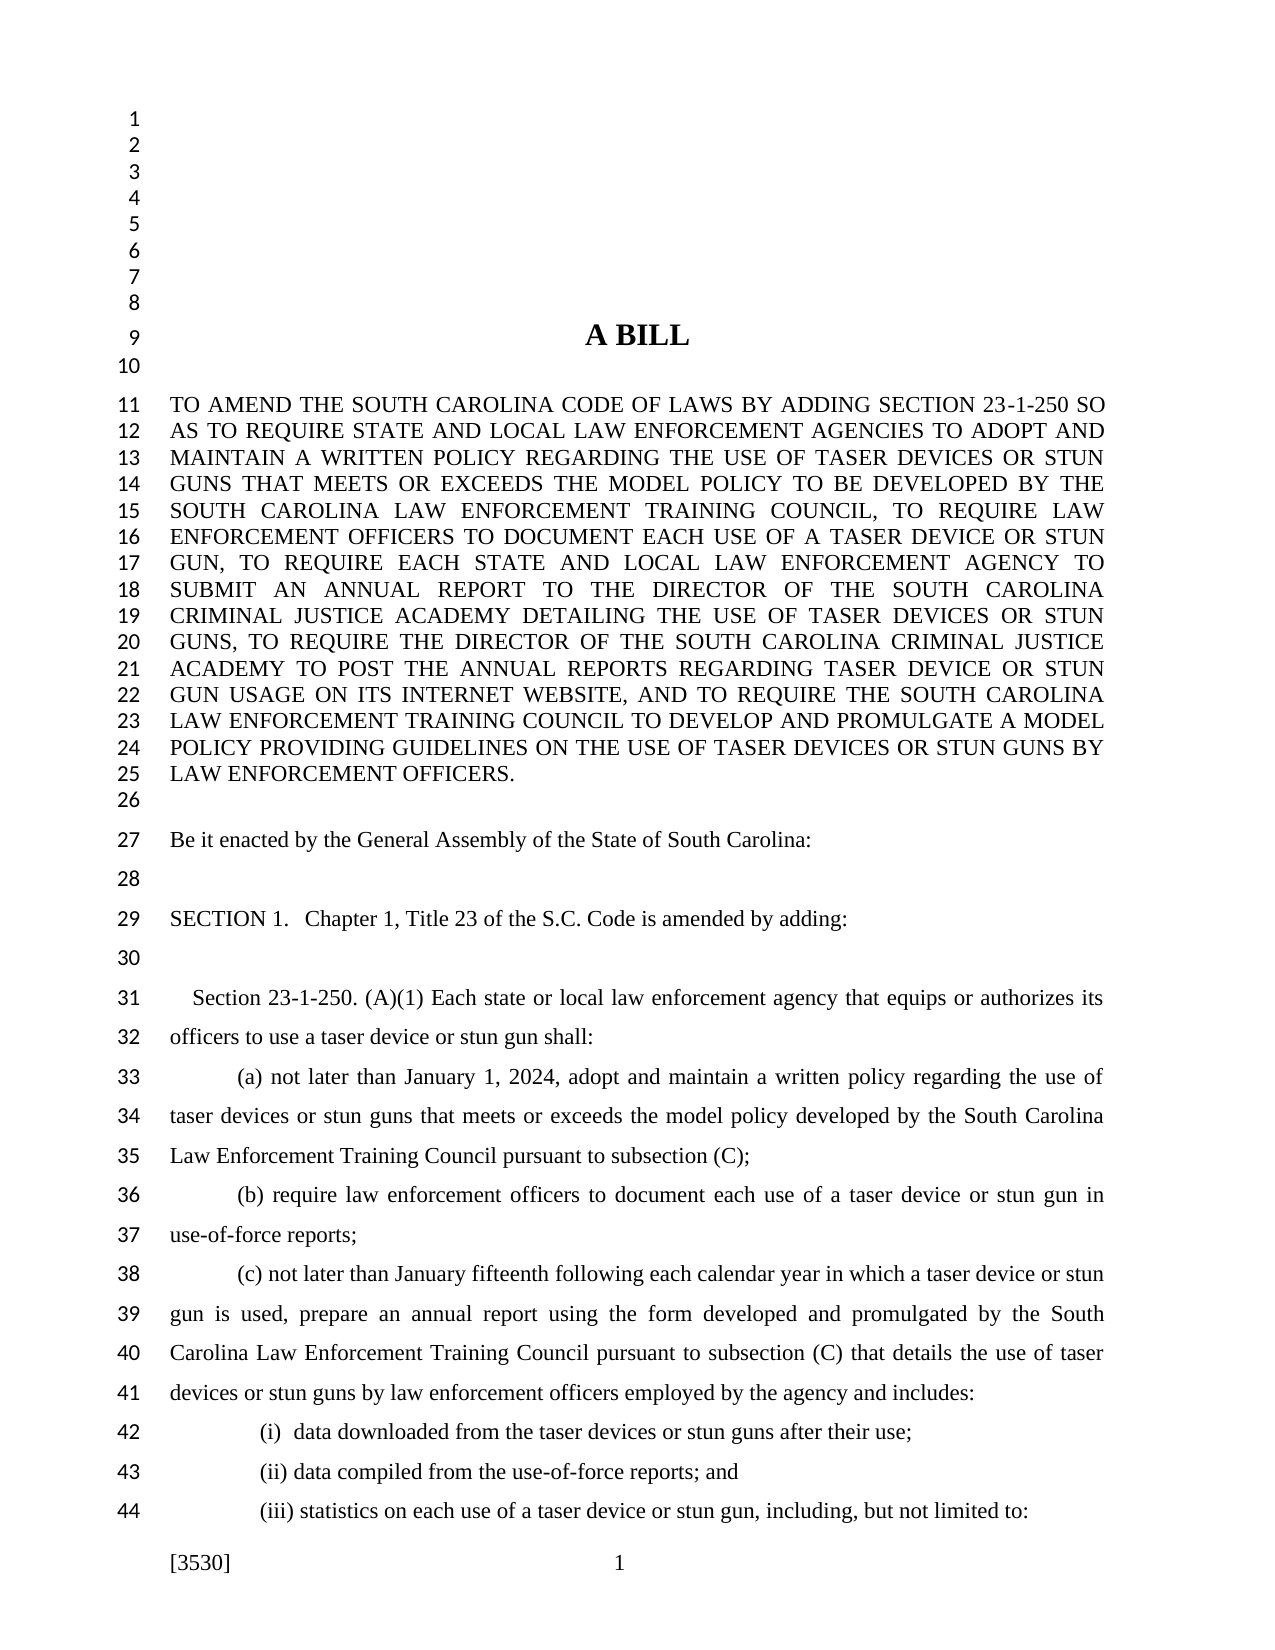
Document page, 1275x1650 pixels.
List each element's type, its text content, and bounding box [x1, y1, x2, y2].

text (iii) statistics on each use of a taser device or stun gun, including, but not limited to: [169, 1497, 1106, 1523]
text (b) require law enforcement officers to document each use of a taser device or stun gun in use-of-force reports; [169, 1181, 1106, 1247]
text (a) not later than January 1, 2024, adopt and maintain a written policy regarding the use of taser devices or stun guns that meets or exceeds the model policy developed by the South Carolina Law Enforcement Training Council pursuant to subsection (C); [169, 1063, 1106, 1168]
text SECTION 1. Chapter 1, Title 23 of the S.C. Code is amended by adding: [169, 905, 1106, 931]
text (c) not later than January fifteenth following each calendar year in which a taser device or stun gun is used, prepare an annual report using the form developed and promulgated by the South Carolina Law Enforcement Training Council pursuant to subsection (C) that details the use of taser devices or stun guns by law enforcement officers employed by the agency and includes: [169, 1260, 1106, 1405]
text Section 23-1-250. (A)(1) Each state or local law enforcement agency that equips or authorizes its officers to use a taser device or stun gun shall: [169, 984, 1106, 1050]
text A bill [169, 316, 1106, 352]
text Be it enacted by the General Assembly of the State of South Carolina: [169, 826, 1106, 852]
text (i) data downloaded from the taser devices or stun guns after their use; [169, 1418, 1106, 1444]
text (ii) data compiled from the use-of-force reports; and [169, 1458, 1106, 1484]
